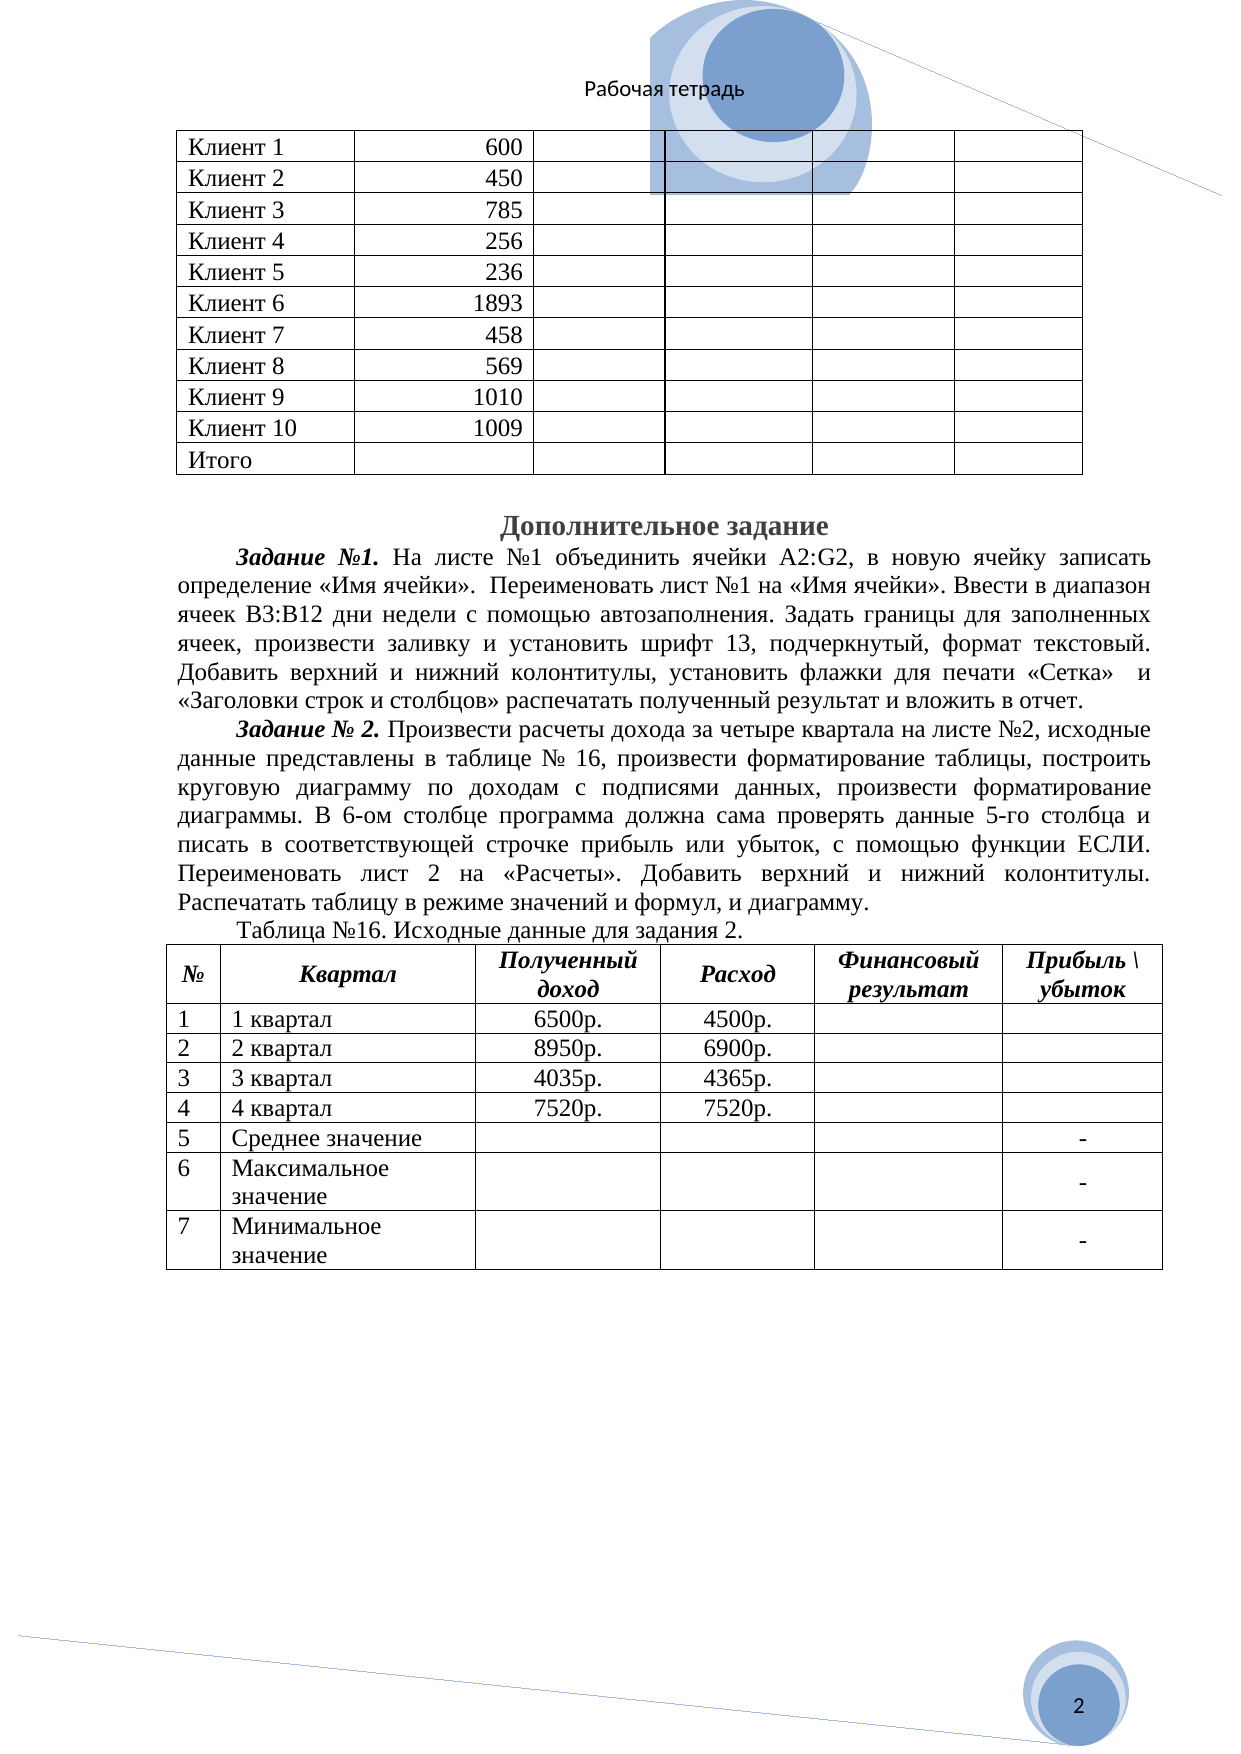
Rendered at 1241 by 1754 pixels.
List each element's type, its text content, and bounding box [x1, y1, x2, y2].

table_cell [813, 131, 954, 161]
table_cell [666, 131, 812, 161]
table_cell [476, 1211, 660, 1269]
table_cell Максимальное значение [221, 1153, 475, 1210]
table_cell [955, 256, 1082, 286]
table_cell [476, 1123, 660, 1152]
table_header Прибыль \ убыток [1003, 945, 1162, 1003]
table_cell [1003, 1093, 1162, 1122]
table_cell [661, 1211, 814, 1269]
table_cell 450 [355, 162, 533, 192]
table_cell 1009 [355, 412, 533, 442]
table_cell [534, 350, 664, 380]
table_header Финансовый результат [815, 945, 1002, 1003]
table_cell 2 квартал [221, 1034, 475, 1062]
table_cell [1003, 1034, 1162, 1062]
table_cell [534, 162, 664, 192]
table_cell [666, 225, 812, 255]
table_cell [813, 256, 954, 286]
table_cell 785 [355, 193, 533, 223]
table_cell 1 квартал [221, 1004, 475, 1032]
table_cell Клиент 4 [177, 225, 354, 255]
table_cell - [1003, 1211, 1162, 1269]
table_cell [813, 318, 954, 348]
table_header Квартал [221, 945, 475, 1003]
table_cell [666, 350, 812, 380]
table_cell 236 [355, 256, 533, 286]
table_cell [955, 225, 1082, 255]
table_cell [666, 318, 812, 348]
table_cell [815, 1034, 1002, 1062]
table_cell 1893 [355, 287, 533, 317]
table_cell 4 квартал [221, 1093, 475, 1122]
table_cell [666, 162, 812, 192]
table_cell 4035р. [476, 1063, 660, 1092]
table_cell [955, 287, 1082, 317]
table_cell 4365р. [661, 1063, 814, 1092]
table_header № [167, 945, 220, 1003]
table_cell 256 [355, 225, 533, 255]
table_cell [355, 443, 533, 473]
table_cell Клиент 9 [177, 381, 354, 411]
table_cell 6500р. [476, 1004, 660, 1032]
table_cell [534, 193, 664, 223]
table_cell 1 [167, 1004, 220, 1032]
table_cell [815, 1123, 1002, 1152]
table_cell 7520р. [661, 1093, 814, 1122]
table_cell [813, 443, 954, 473]
table_cell Клиент 8 [177, 350, 354, 380]
table_cell [661, 1123, 814, 1152]
table_header Расход [661, 945, 814, 1003]
table_cell [955, 318, 1082, 348]
table_cell Минимальное значение [221, 1211, 475, 1269]
table_cell [813, 193, 954, 223]
table_cell [666, 193, 812, 223]
table_cell [955, 381, 1082, 411]
table_cell 6 [167, 1153, 220, 1210]
table_cell 4 [167, 1093, 220, 1122]
table_cell [815, 1063, 1002, 1092]
table_cell Итого [177, 443, 354, 473]
table_cell 569 [355, 350, 533, 380]
table_cell 7 [167, 1211, 220, 1269]
table_cell [813, 412, 954, 442]
table_cell [955, 350, 1082, 380]
table_cell [666, 412, 812, 442]
table_cell [534, 381, 664, 411]
table_cell [815, 1004, 1002, 1032]
table_cell [813, 225, 954, 255]
table_cell [534, 287, 664, 317]
table_cell [661, 1153, 814, 1210]
table_cell [955, 131, 1082, 161]
table_cell 4500р. [661, 1004, 814, 1032]
table_cell Клиент 2 [177, 162, 354, 192]
table_cell 2 [167, 1034, 220, 1062]
table_cell [1003, 1004, 1162, 1032]
text Задание № 2. Произвести расчеты дохода за четыре квартала на листе №2, исходные данные представлены в таблице № 16, произвести форматирование таблицы, построить круговую диаграмму по доходам с подписями данных, произвести форматирование диаграммы. В 6-ом столбце программа должна сама проверять данные 5-го столбца и писать в соответствующей строчке прибыль или убыток, с помощью функции ЕСЛИ. Переименовать лист 2 на «Расчеты». Добавить верхний и нижний колонтитулы. Распечатать таблицу в режиме значений и формул, и диаграмму. [177, 714, 1152, 915]
table_cell 6900р. [661, 1034, 814, 1062]
table_cell Клиент 10 [177, 412, 354, 442]
table_cell [534, 443, 664, 473]
table_cell [955, 193, 1082, 223]
text Таблица №16. Исходные данные для задания 2. [177, 915, 1152, 944]
table_cell 600 [355, 131, 533, 161]
table_cell Клиент 5 [177, 256, 354, 286]
table_cell [534, 256, 664, 286]
table_cell [666, 287, 812, 317]
table_cell [813, 162, 954, 192]
table_cell [955, 443, 1082, 473]
table_cell Клиент 3 [177, 193, 354, 223]
table_cell 8950р. [476, 1034, 660, 1062]
table_cell [813, 287, 954, 317]
table_cell Клиент 1 [177, 131, 354, 161]
table_cell Среднее значение [221, 1123, 475, 1152]
table_cell 3 квартал [221, 1063, 475, 1092]
table_cell Клиент 7 [177, 318, 354, 348]
table_cell - [1003, 1153, 1162, 1210]
text Задание №1. На листе №1 объединить ячейки А2:G2, в новую ячейку записать определение «Имя ячейки». Переименовать лист №1 на «Имя ячейки». Ввести в диапазон ячеек В3:В12 дни недели с помощью автозаполнения. Задать границы для заполненных ячеек, произвести заливку и установить шрифт 13, подчеркнутый, формат текстовый. Добавить верхний и нижний колонтитулы, установить флажки для печати «Сетка» и «Заголовки строк и столбцов» распечатать полученный результат и вложить в отчет. [177, 542, 1152, 714]
table_cell [666, 256, 812, 286]
text Дополнительное задание [177, 508, 1152, 542]
table_cell [476, 1153, 660, 1210]
table_cell [666, 443, 812, 473]
table_cell [955, 162, 1082, 192]
table_cell [815, 1153, 1002, 1210]
table_cell 1010 [355, 381, 533, 411]
table_cell [955, 412, 1082, 442]
table_cell [534, 412, 664, 442]
table_cell Клиент 6 [177, 287, 354, 317]
table_cell 3 [167, 1063, 220, 1092]
table_header Полученный доход [476, 945, 660, 1003]
table_cell [1003, 1063, 1162, 1092]
table_cell 7520р. [476, 1093, 660, 1122]
table_cell - [1003, 1123, 1162, 1152]
table_cell [534, 131, 664, 161]
table_cell [813, 381, 954, 411]
table_cell [534, 225, 664, 255]
table_cell [815, 1093, 1002, 1122]
table_cell [815, 1211, 1002, 1269]
table_cell [813, 350, 954, 380]
table_cell [666, 381, 812, 411]
table_cell 458 [355, 318, 533, 348]
table_cell 5 [167, 1123, 220, 1152]
table_cell [534, 318, 664, 348]
